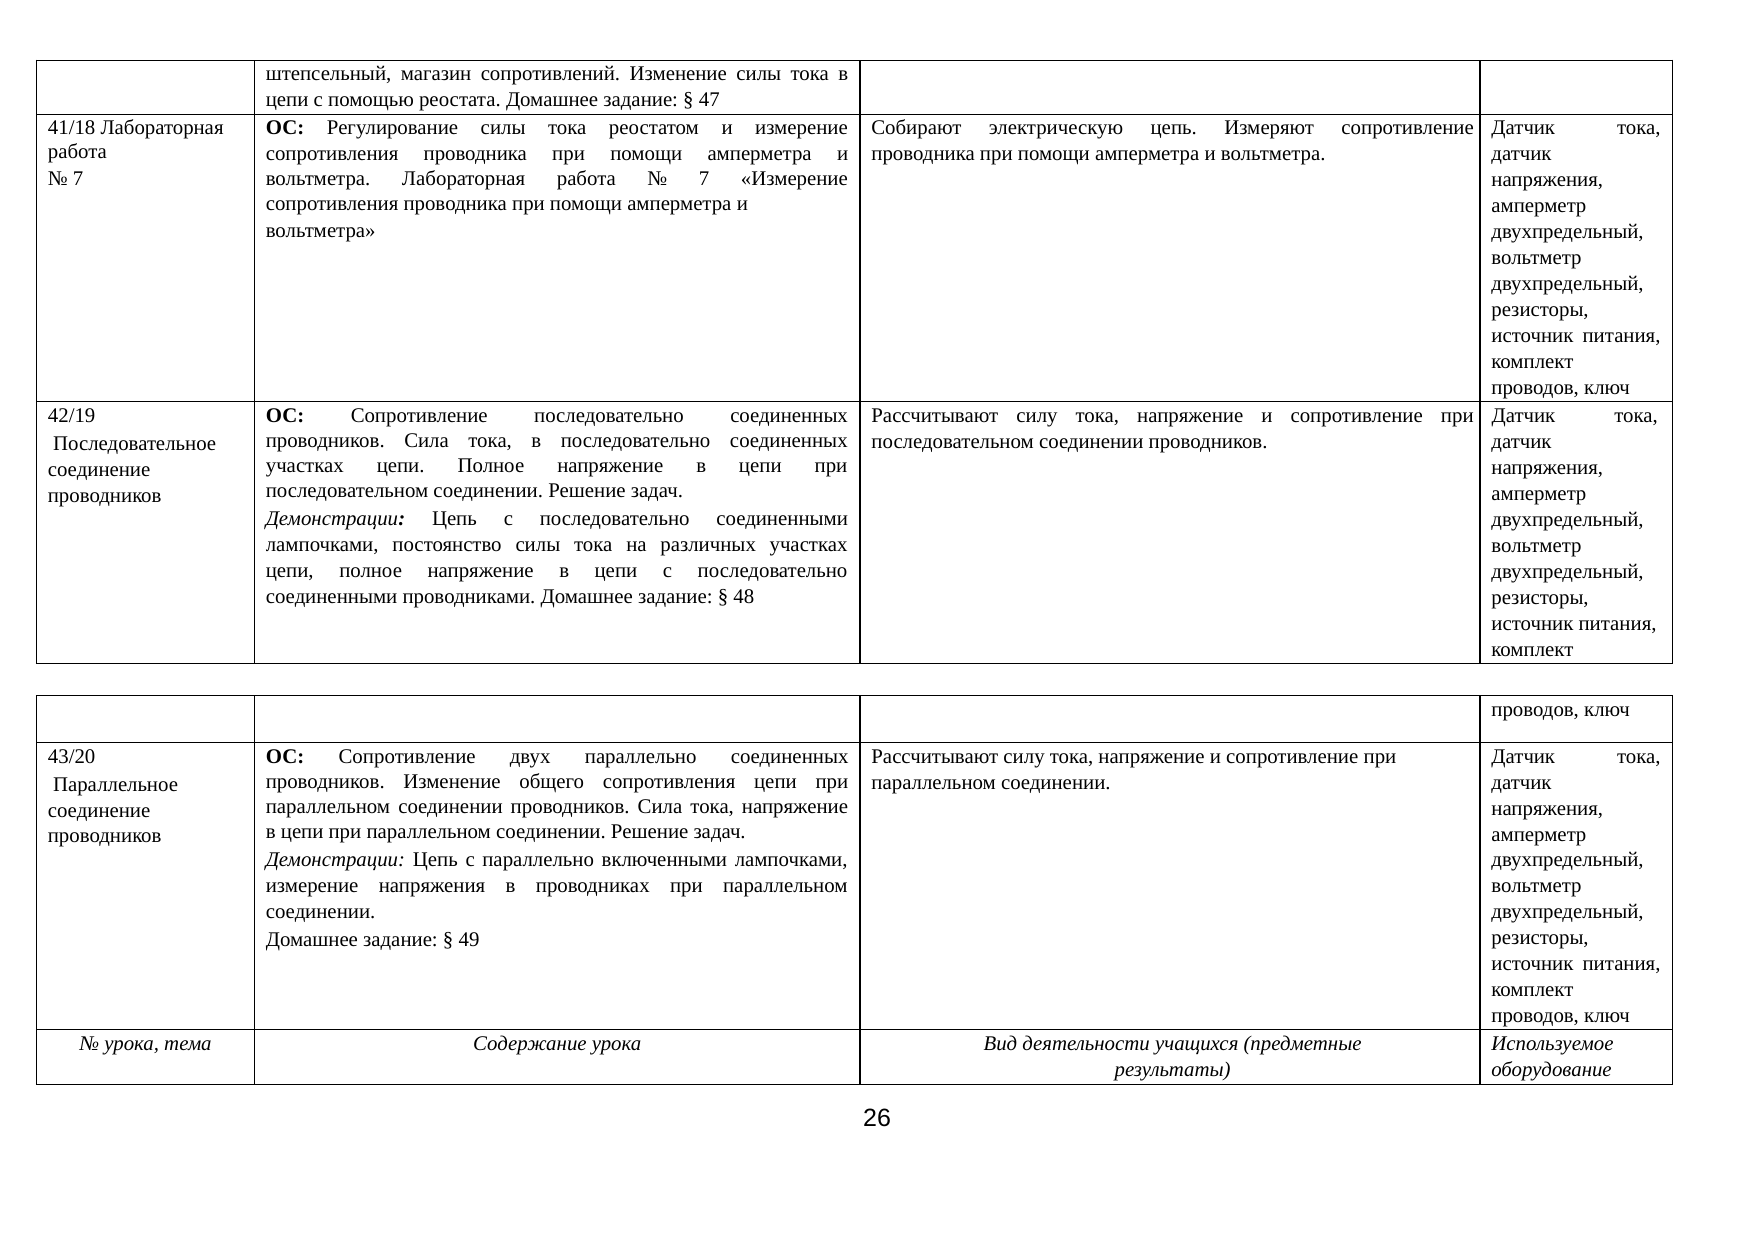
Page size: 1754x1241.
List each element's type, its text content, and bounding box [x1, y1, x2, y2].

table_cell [861, 61, 1479, 113]
table_cell ОС: Сопротивление последовательно соединенных проводников. Сила тока, в последовательно соединенных участках цепи. Полное напряжение в цепи при последовательном соединении. Решение задач. Демонстрации: Цепь с последовательно соединенными лампочками, постоянство силы тока на различных участках цепи, полное напряжение в цепи с последовательно соединенными проводниками. Домашнее задание: § 48 [255, 402, 859, 663]
table_cell Вид деятельности учащихся (предметные результаты) [861, 1030, 1479, 1083]
table_cell Содержание урока [255, 1030, 859, 1083]
table_cell 43/20 Параллельное соединение проводников [37, 743, 254, 1029]
table_header [861, 696, 1479, 742]
table_cell Используемое оборудование [1481, 1030, 1672, 1083]
table_cell Рассчитывают силу тока, напряжение и сопротивление при последовательном соединении проводников. [861, 402, 1479, 663]
table_cell 41/18 Лабораторная работа № 7 [37, 115, 254, 401]
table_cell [37, 61, 254, 113]
table_cell Рассчитывают силу тока, напряжение и сопротивление при параллельном соединении. [861, 743, 1479, 1029]
table_cell Собирают электрическую цепь. Измеряют сопротивление проводника при помощи амперметра и вольтметра. [861, 115, 1479, 401]
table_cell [1481, 61, 1672, 113]
table_cell Датчик тока, датчик напряжения, амперметр двухпредельный, вольтметр двухпредельный, резисторы, источник питания, комплект проводов, ключ [1481, 743, 1672, 1029]
table_header [255, 696, 859, 742]
table_cell 42/19 Последовательное соединение проводников [37, 402, 254, 663]
table_header [37, 696, 254, 742]
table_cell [255, 61, 859, 113]
table_cell № урока, тема [37, 1030, 254, 1083]
table_cell ОС: Регулирование силы тока реостатом и измерение сопротивления проводника при помощи амперметра и вольтметра. Лабораторная работа № 7 «Измерение сопротивления проводника при помощи амперметра и вольтметра» [255, 115, 859, 401]
table_cell ОС: Сопротивление двух параллельно соединенных проводников. Изменение общего сопротивления цепи при параллельном соединении проводников. Сила тока, напряжение в цепи при параллельном соединении. Решение задач. Демонстрации: Цепь с параллельно включенными лампочками, измерение напряжения в проводниках при параллельном соединении. Домашнее задание: § 49 [255, 743, 859, 1029]
table_cell Датчик тока, датчик напряжения, амперметр двухпредельный, вольтметр двухпредельный, резисторы, источник питания, комплект [1481, 402, 1672, 663]
table_cell Датчик тока, датчик напряжения, амперметр двухпредельный, вольтметр двухпредельный, резисторы, источник питания, комплект проводов, ключ [1481, 115, 1672, 401]
table_header проводов, ключ [1481, 696, 1672, 742]
